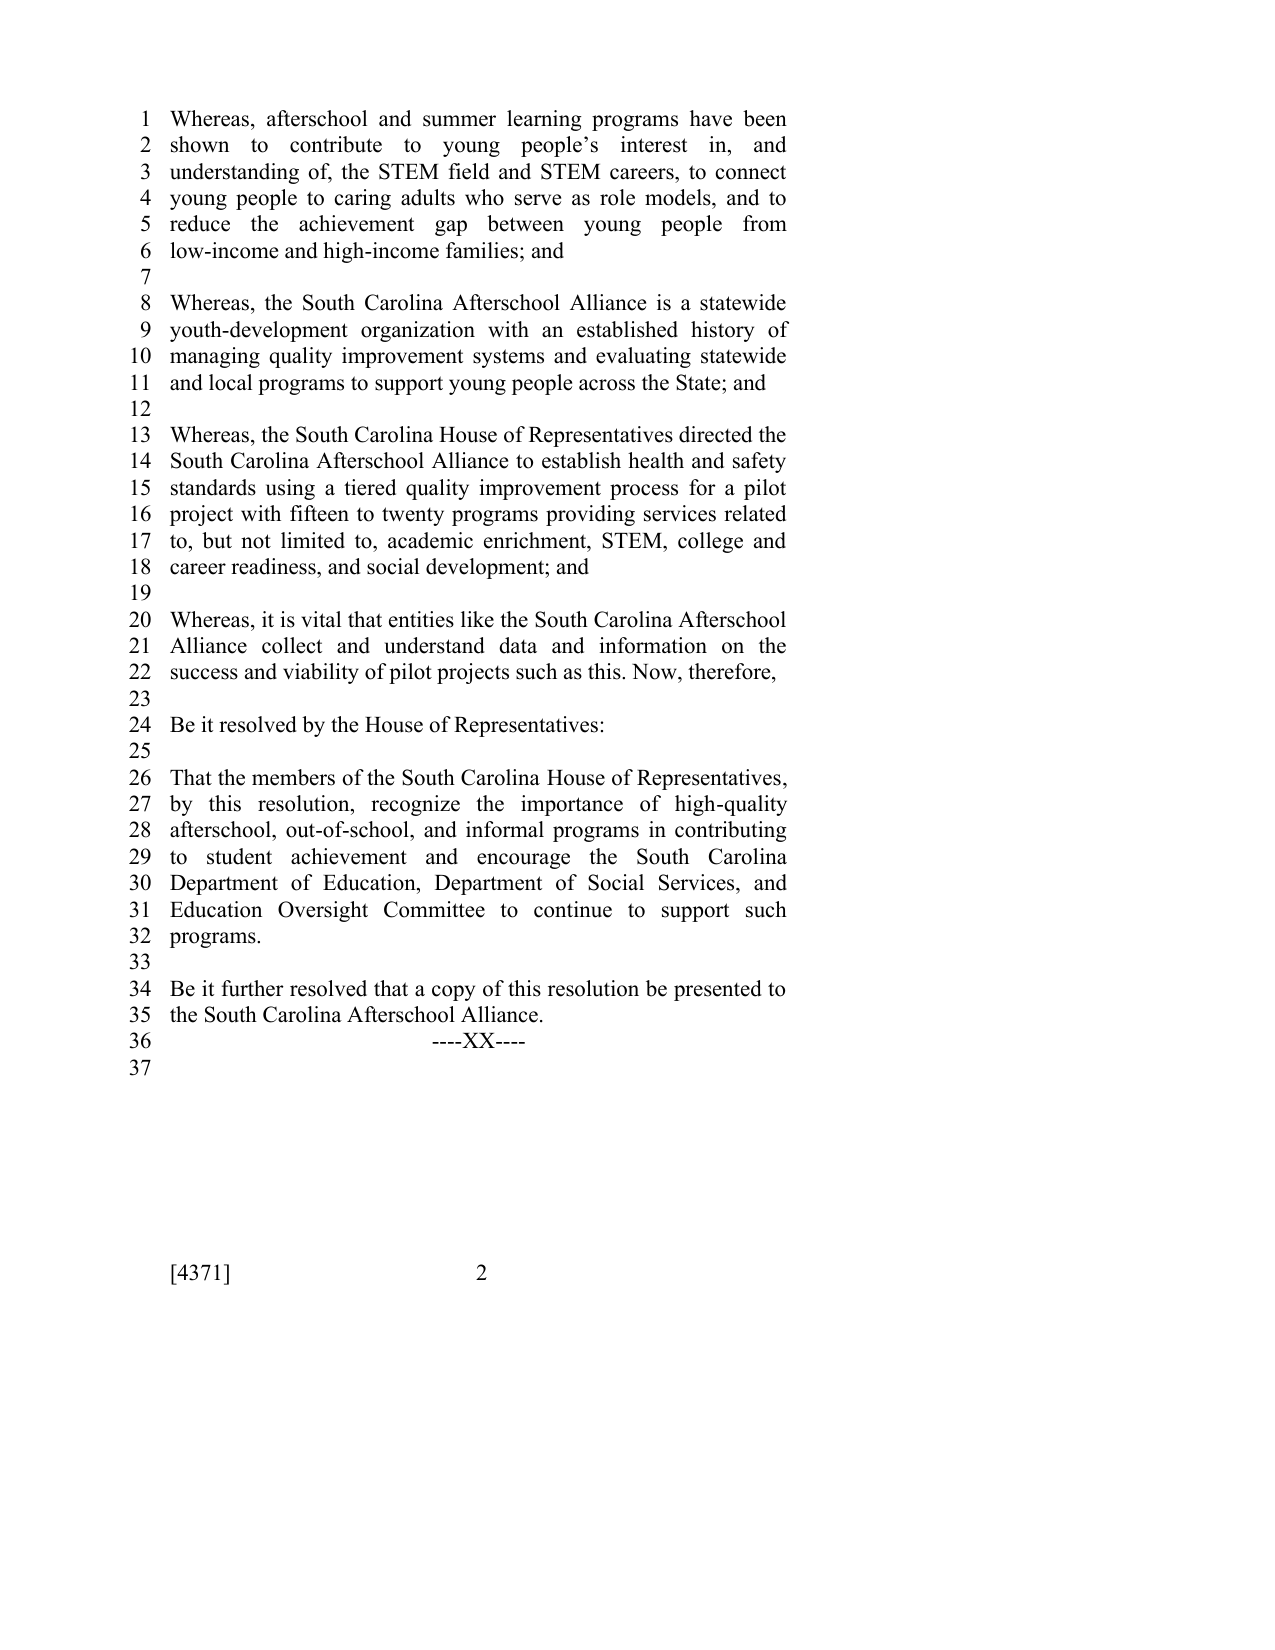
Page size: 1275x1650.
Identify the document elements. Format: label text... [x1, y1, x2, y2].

text Whereas, the South Carolina Afterschool Alliance is a statewide youth-development organization with an established history of managing quality improvement systems and evaluating statewide and local programs to support young people across the State; and [169, 289, 787, 395]
text Whereas, afterschool and summer learning programs have been shown to contribute to young people’s interest in, and understanding of, the STEM field and STEM careers, to connect young people to caring adults who serve as role models, and to reduce the achievement gap between young people from low-income and high-income families; and [169, 105, 787, 263]
text Whereas, the South Carolina House of Representatives directed the South Carolina Afterschool Alliance to establish health and safety standards using a tiered quality improvement process for a pilot project with fifteen to twenty programs providing services related to, but not limited to, academic enrichment, STEM, college and career readiness, and social development; and [169, 421, 787, 579]
text Be it further resolved that a copy of this resolution be presented to the South Carolina Afterschool Alliance. [169, 975, 787, 1027]
text Be it resolved by the House of Representatives: [169, 711, 787, 737]
text ----XX---- [169, 1027, 787, 1054]
text Whereas, it is vital that entities like the South Carolina Afterschool Alliance collect and understand data and information on the success and viability of pilot projects such as this. Now, therefore, [169, 606, 787, 685]
text That the members of the South Carolina House of Representatives, by this resolution, recognize the importance of high-quality afterschool, out-of-school, and informal programs in contributing to student achievement and encourage the South Carolina Department of Education, Department of Social Services, and Education Oversight Committee to continue to support such programs. [169, 764, 787, 948]
